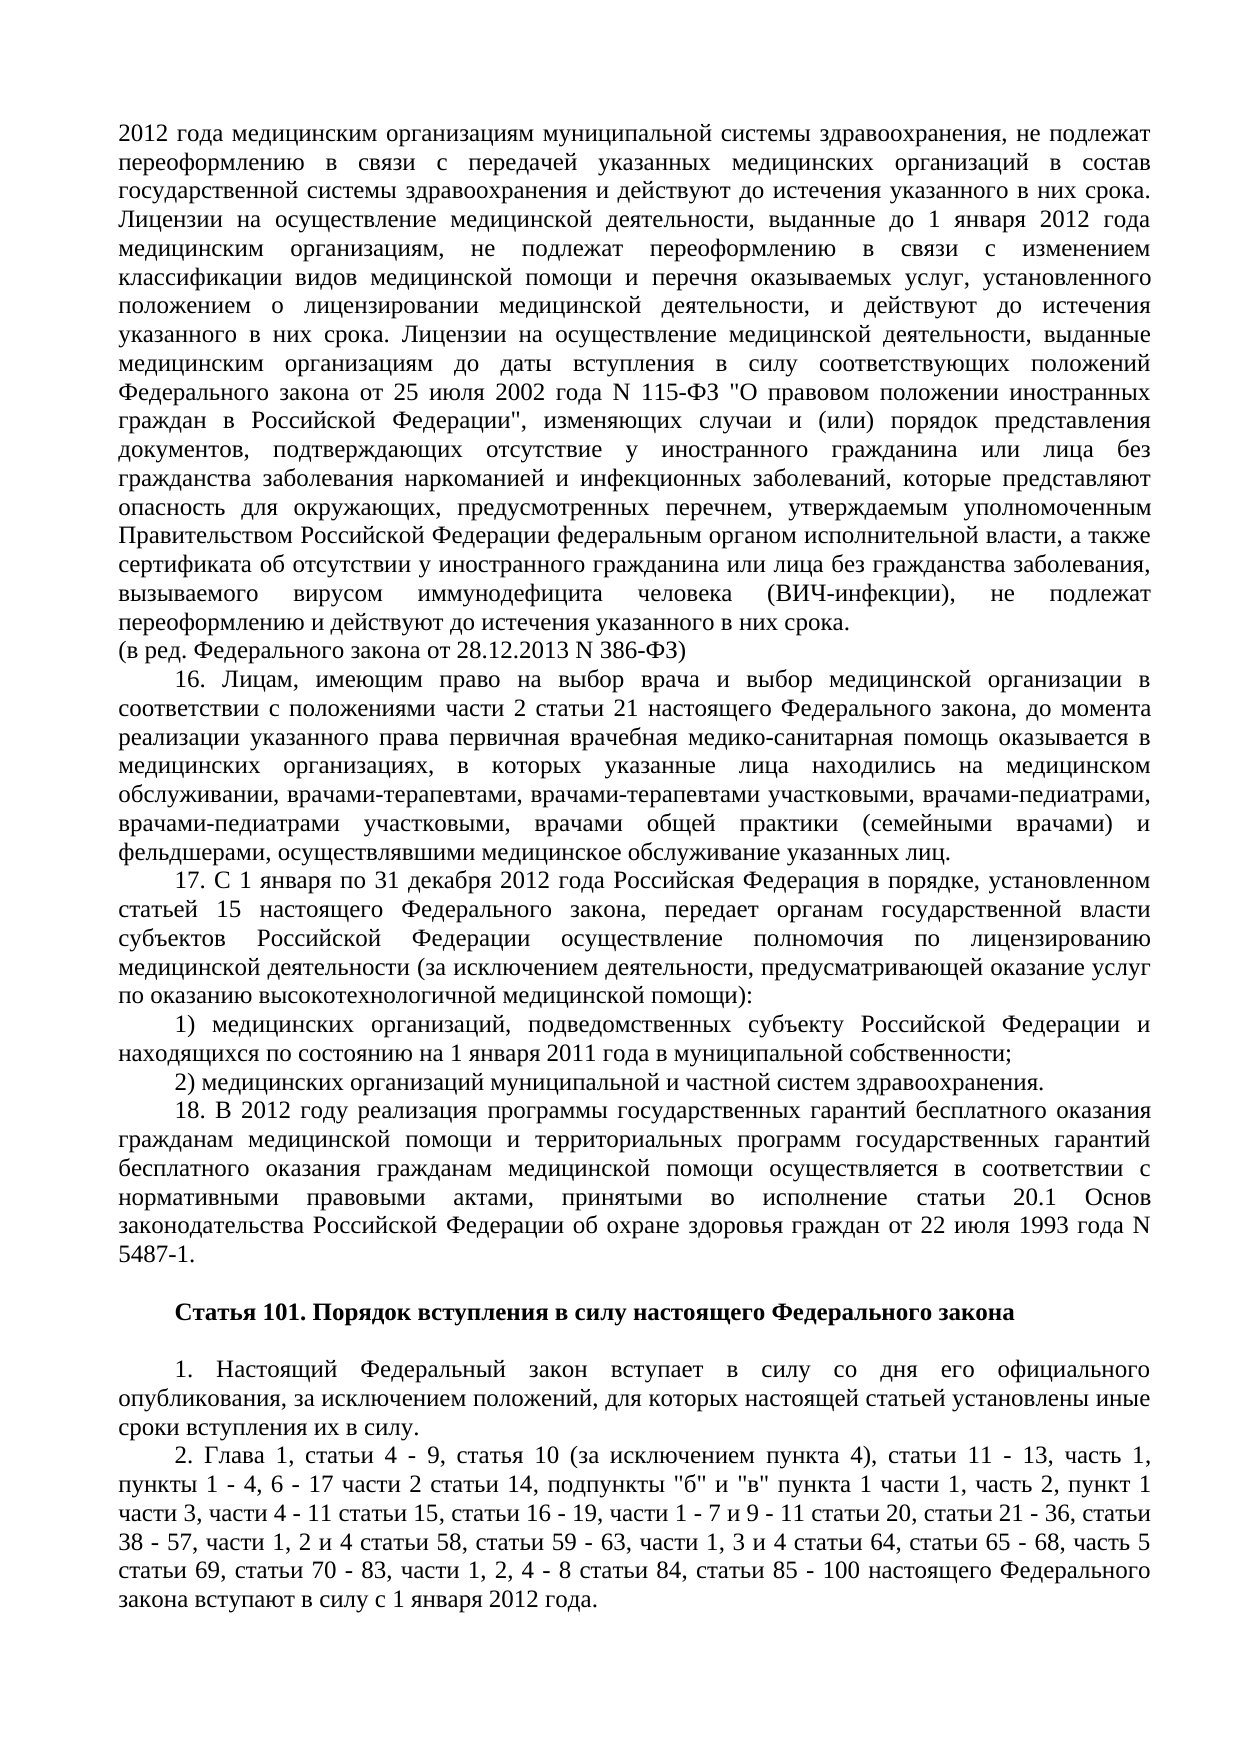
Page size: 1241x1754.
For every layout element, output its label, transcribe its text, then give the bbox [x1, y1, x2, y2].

title Статья 101. Порядок вступления в силу настоящего Федерального закона [118, 1297, 1152, 1326]
text (в ред. Федерального закона от 28.12.2013 N 386-ФЗ) [118, 636, 1152, 664]
text 18. В 2012 году реализация программы государственных гарантий бесплатного оказания гражданам медицинской помощи и территориальных программ государственных гарантий бесплатного оказания гражданам медицинской помощи осуществляется в соответствии с нормативными правовыми актами, принятыми во исполнение статьи 20.1 Основ законодательства Российской Федерации об охране здоровья граждан от 22 июля 1993 года N 5487-1. [118, 1096, 1152, 1268]
text 2) медицинских организаций муниципальной и частной систем здравоохранения. [118, 1067, 1152, 1096]
text 2. Глава 1, статьи 4 - 9, статья 10 (за исключением пункта 4), статьи 11 - 13, часть 1, пункты 1 - 4, 6 - 17 части 2 статьи 14, подпункты "б" и "в" пункта 1 части 1, часть 2, пункт 1 части 3, части 4 - 11 статьи 15, статьи 16 - 19, части 1 - 7 и 9 - 11 статьи 20, статьи 21 - 36, статьи 38 - 57, части 1, 2 и 4 статьи 58, статьи 59 - 63, части 1, 3 и 4 статьи 64, статьи 65 - 68, часть 5 статьи 69, статьи 70 - 83, части 1, 2, 4 - 8 статьи 84, статьи 85 - 100 настоящего Федерального закона вступают в силу с 1 января 2012 года. [118, 1441, 1152, 1613]
text 1) медицинских организаций, подведомственных субъекту Российской Федерации и находящихся по состоянию на 1 января 2011 года в муниципальной собственности; [118, 1009, 1152, 1067]
text 16. Лицам, имеющим право на выбор врача и выбор медицинской организации в соответствии с положениями части 2 статьи 21 настоящего Федерального закона, до момента реализации указанного права первичная врачебная медико-санитарная помощь оказывается в медицинских организациях, в которых указанные лица находились на медицинском обслуживании, врачами-терапевтами, врачами-терапевтами участковыми, врачами-педиатрами, врачами-педиатрами участковыми, врачами общей практики (семейными врачами) и фельдшерами, осуществлявшими медицинское обслуживание указанных лиц. [118, 664, 1152, 866]
text 17. С 1 января по 31 декабря 2012 года Российская Федерация в порядке, установленном статьей 15 настоящего Федерального закона, передает органам государственной власти субъектов Российской Федерации осуществление полномочия по лицензированию медицинской деятельности (за исключением деятельности, предусматривающей оказание услуг по оказанию высокотехнологичной медицинской помощи): [118, 866, 1152, 1009]
text 1. Настоящий Федеральный закон вступает в силу со дня его официального опубликования, за исключением положений, для которых настоящей статьей установлены иные сроки вступления их в силу. [118, 1354, 1152, 1441]
